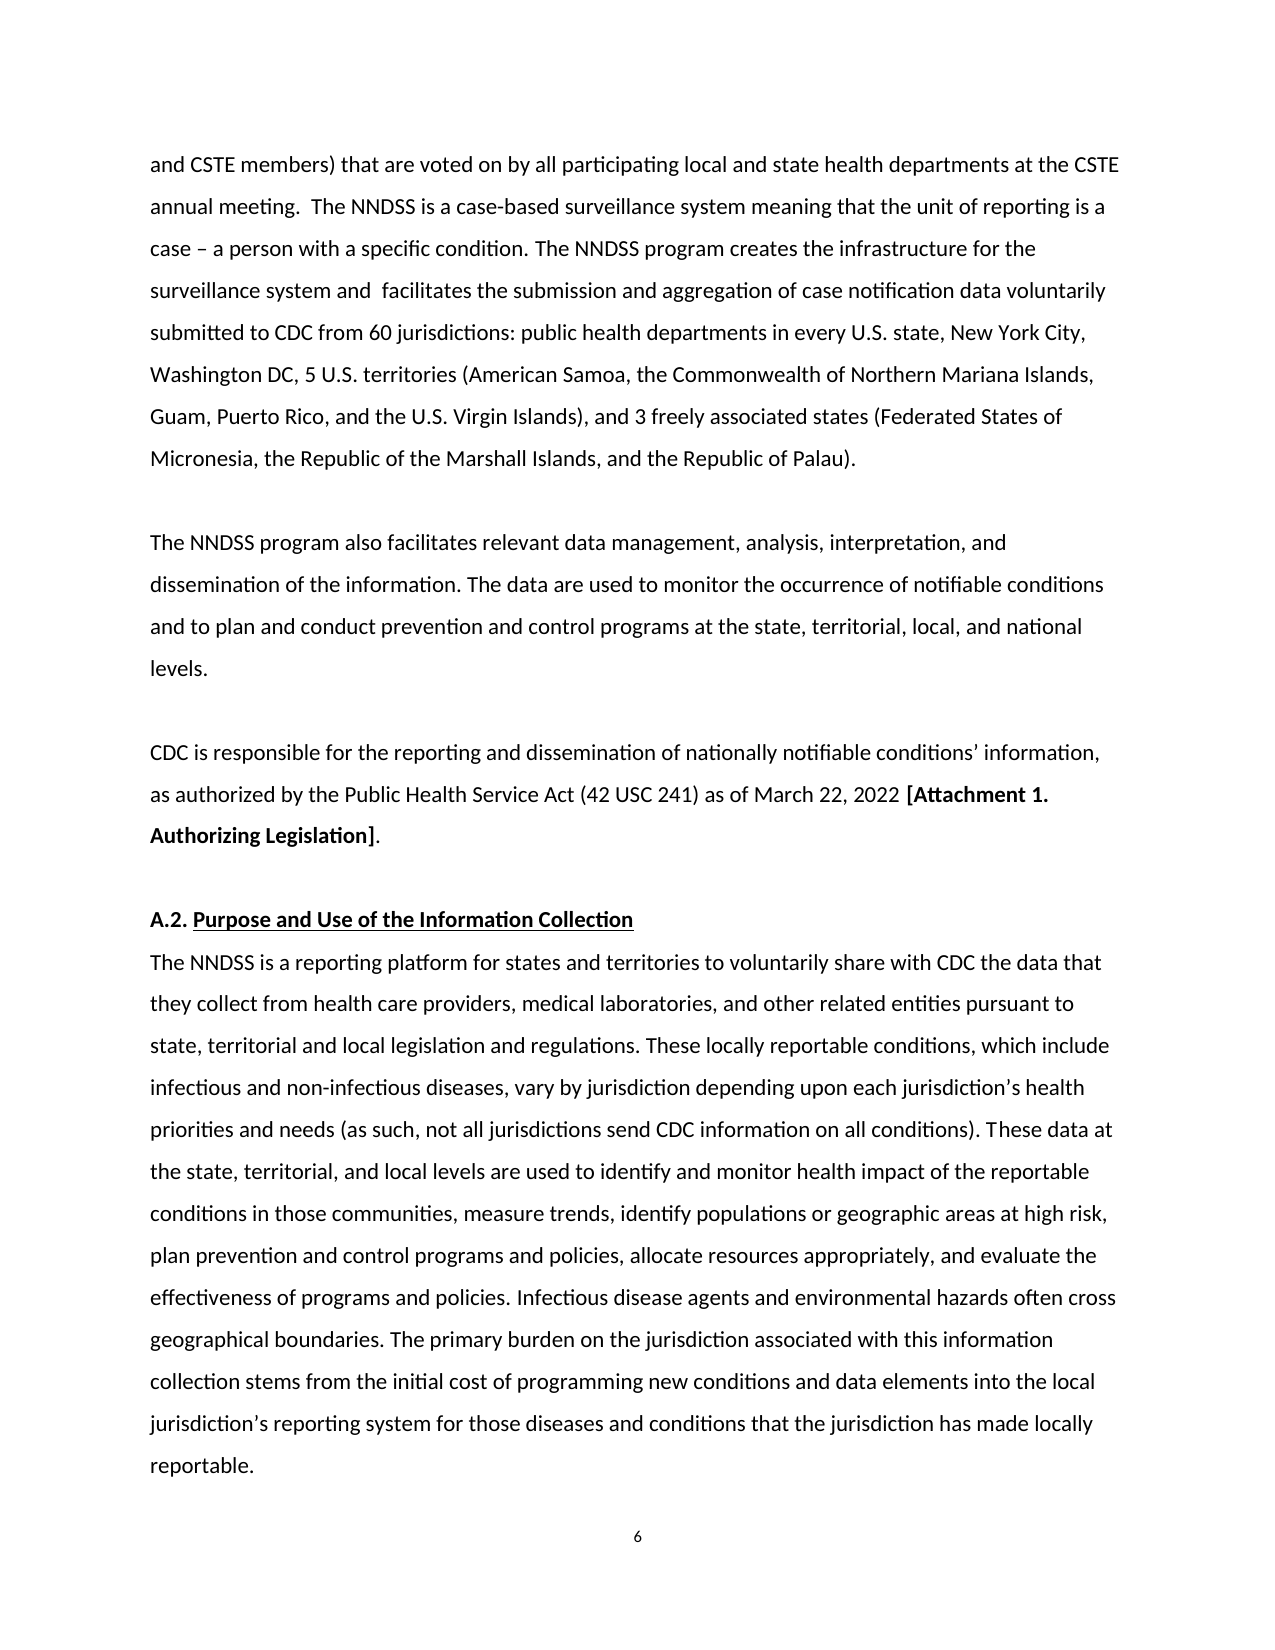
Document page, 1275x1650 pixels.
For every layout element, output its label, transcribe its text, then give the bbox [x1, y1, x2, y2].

text A.2. Purpose and Use of the Information Collection [150, 906, 1125, 934]
text The NNDSS program also facilitates relevant data management, analysis, interpretation, and dissemination of the information. The data are used to monitor the occurrence of notifiable conditions and to plan and conduct prevention and control programs at the state, territorial, local, and national levels. [150, 528, 1125, 682]
text CDC is responsible for the reporting and dissemination of nationally notifiable conditions’ information, as authorized by the Public Health Service Act (42 USC 241) as of March 22, 2022 [Attachment 1. Authorizing Legislation]. [150, 738, 1125, 850]
text The NNDSS is a reporting platform for states and territories to voluntarily share with CDC the data that they collect from health care providers, medical laboratories, and other related entities pursuant to state, territorial and local legislation and regulations. These locally reportable conditions, which include infectious and non-infectious diseases, vary by jurisdiction depending upon each jurisdiction’s health priorities and needs (as such, not all jurisdictions send CDC information on all conditions). These data at the state, territorial, and local levels are used to identify and monitor health impact of the reportable conditions in those communities, measure trends, identify populations or geographic areas at high risk, plan prevention and control programs and policies, allocate resources appropriately, and evaluate the effectiveness of programs and policies. Infectious disease agents and environmental hazards often cross geographical boundaries. The primary burden on the jurisdiction associated with this information collection stems from the initial cost of programming new conditions and data elements into the local jurisdiction’s reporting system for those diseases and conditions that the jurisdiction has made locally reportable. [150, 948, 1125, 1479]
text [150, 150, 1125, 472]
